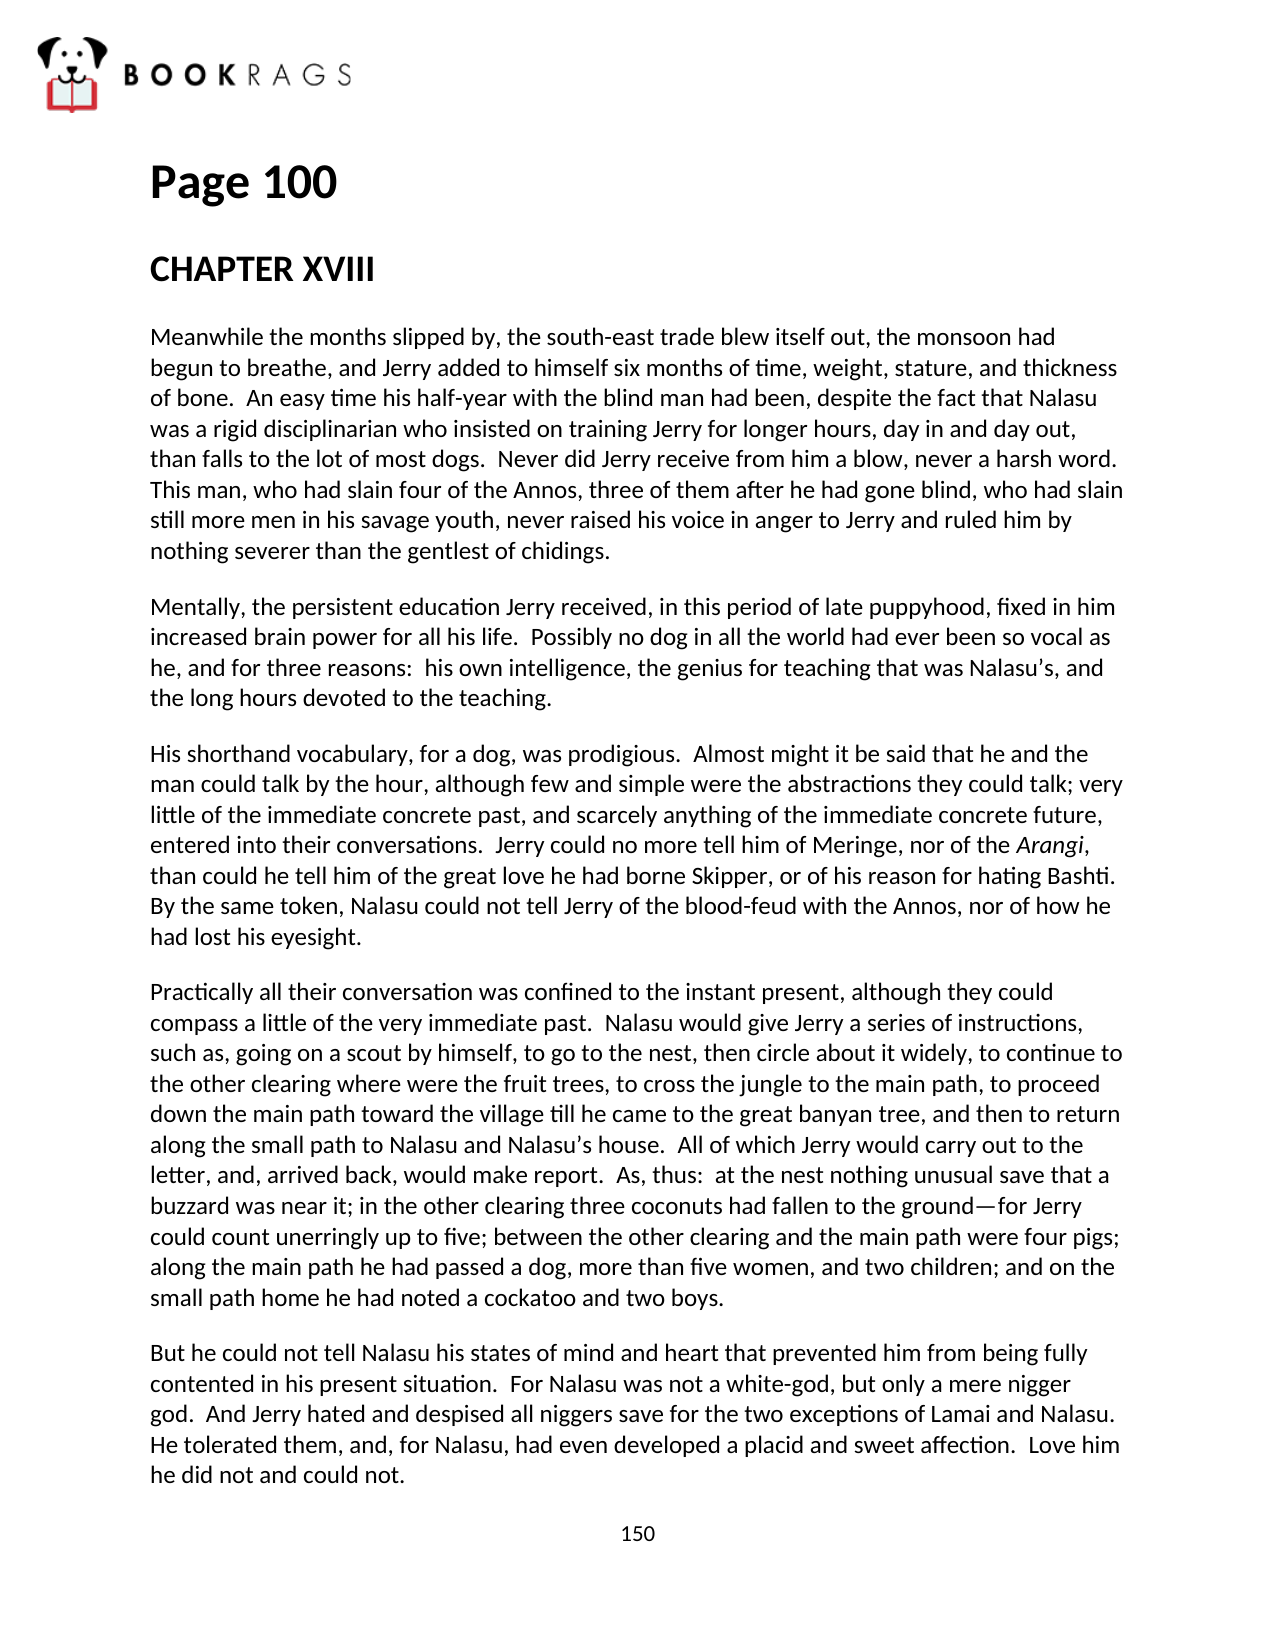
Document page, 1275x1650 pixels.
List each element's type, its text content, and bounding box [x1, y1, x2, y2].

text CHAPTER XVIII [150, 244, 1125, 290]
text Practically all their conversation was confined to the instant present, although they could compass a little of the very immediate past. Nalasu would give Jerry a series of instructions, such as, going on a scout by himself, to go to the nest, then circle about it widely, to continue to the other clearing where were the fruit trees, to cross the jungle to the main path, to proceed down the main path toward the village till he came to the great banyan tree, and then to return along the small path to Nalasu and Nalasu’s house. All of which Jerry would carry out to the letter, and, arrived back, would make report. As, thus: at the nest nothing unusual save that a buzzard was near it; in the other clearing three coconuts had fallen to the ground—­for Jerry could count unerringly up to five; between the other clearing and the main path were four pigs; along the main path he had passed a dog, more than five women, and two children; and on the small path home he had noted a cockatoo and two boys. [150, 976, 1125, 1312]
text Page 100 [150, 150, 1125, 211]
text His shorthand vocabulary, for a dog, was prodigious. Almost might it be said that he and the man could talk by the hour, although few and simple were the abstractions they could talk; very little of the immediate concrete past, and scarcely anything of the immediate concrete future, entered into their conversations. Jerry could no more tell him of Meringe, nor of the Arangi, than could he tell him of the great love he had borne Skipper, or of his reason for hating Bashti. By the same token, Nalasu could not tell Jerry of the blood-feud with the Annos, nor of how he had lost his eyesight. [150, 738, 1125, 951]
picture [37, 37, 351, 113]
text Mentally, the persistent education Jerry received, in this period of late puppyhood, fixed in him increased brain power for all his life. Possibly no dog in all the world had ever been so vocal as he, and for three reasons: his own intelligence, the genius for teaching that was Nalasu’s, and the long hours devoted to the teaching. [150, 591, 1125, 713]
text But he could not tell Nalasu his states of mind and heart that prevented him from being fully contented in his present situation. For Nalasu was not a white-god, but only a mere nigger god. And Jerry hated and despised all niggers save for the two exceptions of Lamai and Nalasu. He tolerated them, and, for Nalasu, had even developed a placid and sweet affection. Love him he did not and could not. [150, 1337, 1125, 1490]
text Meanwhile the months slipped by, the south-east trade blew itself out, the monsoon had begun to breathe, and Jerry added to himself six months of time, weight, stature, and thickness of bone. An easy time his half-year with the blind man had been, despite the fact that Nalasu was a rigid disciplinarian who insisted on training Jerry for longer hours, day in and day out, than falls to the lot of most dogs. Never did Jerry receive from him a blow, never a harsh word. This man, who had slain four of the Annos, three of them after he had gone blind, who had slain still more men in his savage youth, never raised his voice in anger to Jerry and ruled him by nothing severer than the gentlest of chidings. [150, 322, 1125, 566]
